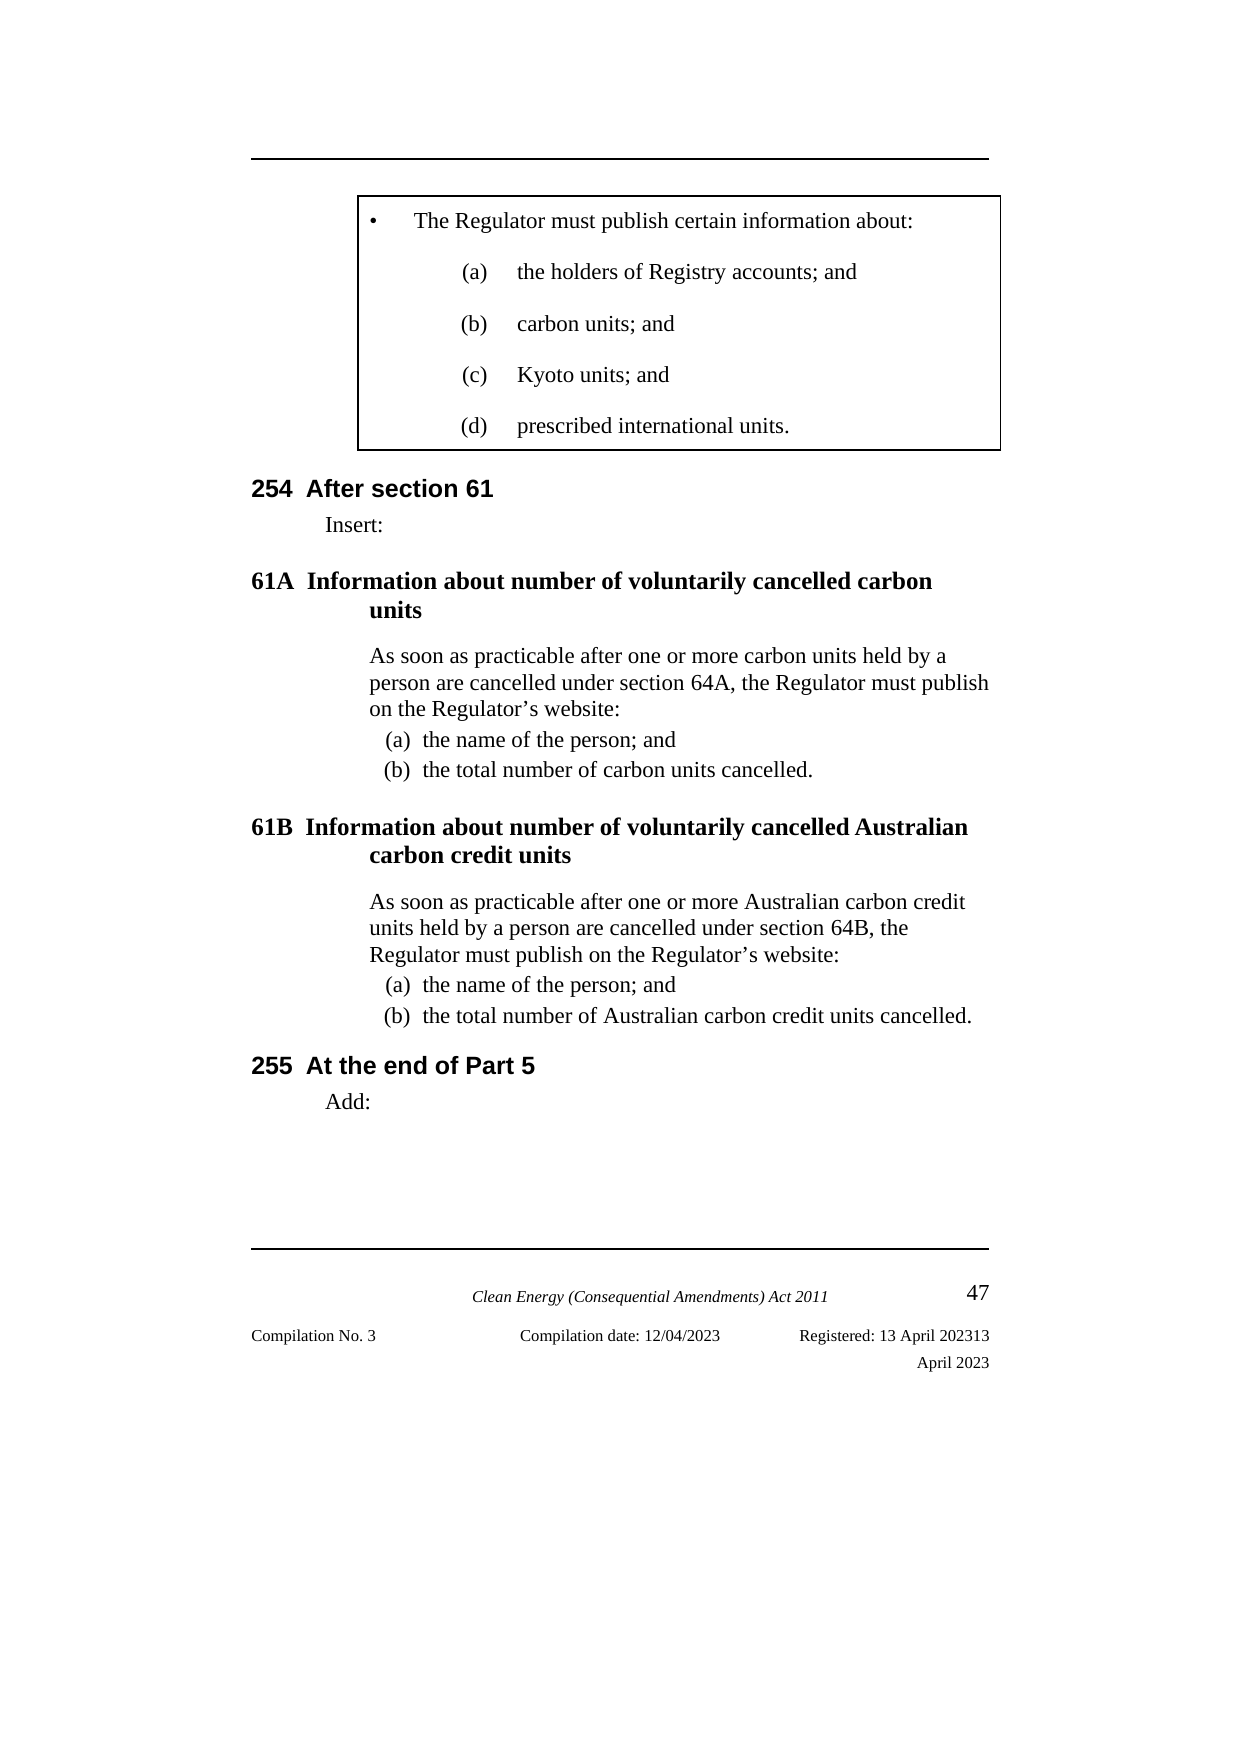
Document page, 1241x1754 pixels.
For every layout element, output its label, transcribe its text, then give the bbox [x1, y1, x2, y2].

list • The Regulator must publish certain information about: [359, 197, 1000, 233]
text As soon as practicable after one or more Australian carbon credit units held by a person are cancelled under section 64B, the Regulator must publish on the Regulator’s website: [251, 888, 989, 967]
text (d) prescribed international units. [359, 400, 1000, 449]
text (b) carbon units; and [359, 298, 1000, 336]
text 255 At the end of Part 5 [251, 1051, 989, 1080]
text (b) the total number of Australian carbon credit units cancelled. [251, 1002, 989, 1028]
text 61A Information about number of voluntarily cancelled carbon units [251, 566, 989, 624]
text (a) the name of the person; and [251, 726, 989, 752]
text (c) Kyoto units; and [359, 349, 1000, 387]
text (a) the holders of Registry accounts; and [359, 246, 1000, 284]
text (b) the total number of carbon units cancelled. [251, 756, 989, 782]
text (a) the name of the person; and [251, 971, 989, 997]
text 254 After section 61 [251, 473, 989, 502]
text 61B Information about number of voluntarily cancelled Australian carbon credit units [251, 812, 989, 869]
text As soon as practicable after one or more carbon units held by a person are cancelled under section 64A, the Regulator must publish on the Regulator’s website: [251, 642, 989, 721]
text Insert: [325, 511, 989, 537]
text Add: [325, 1088, 989, 1114]
